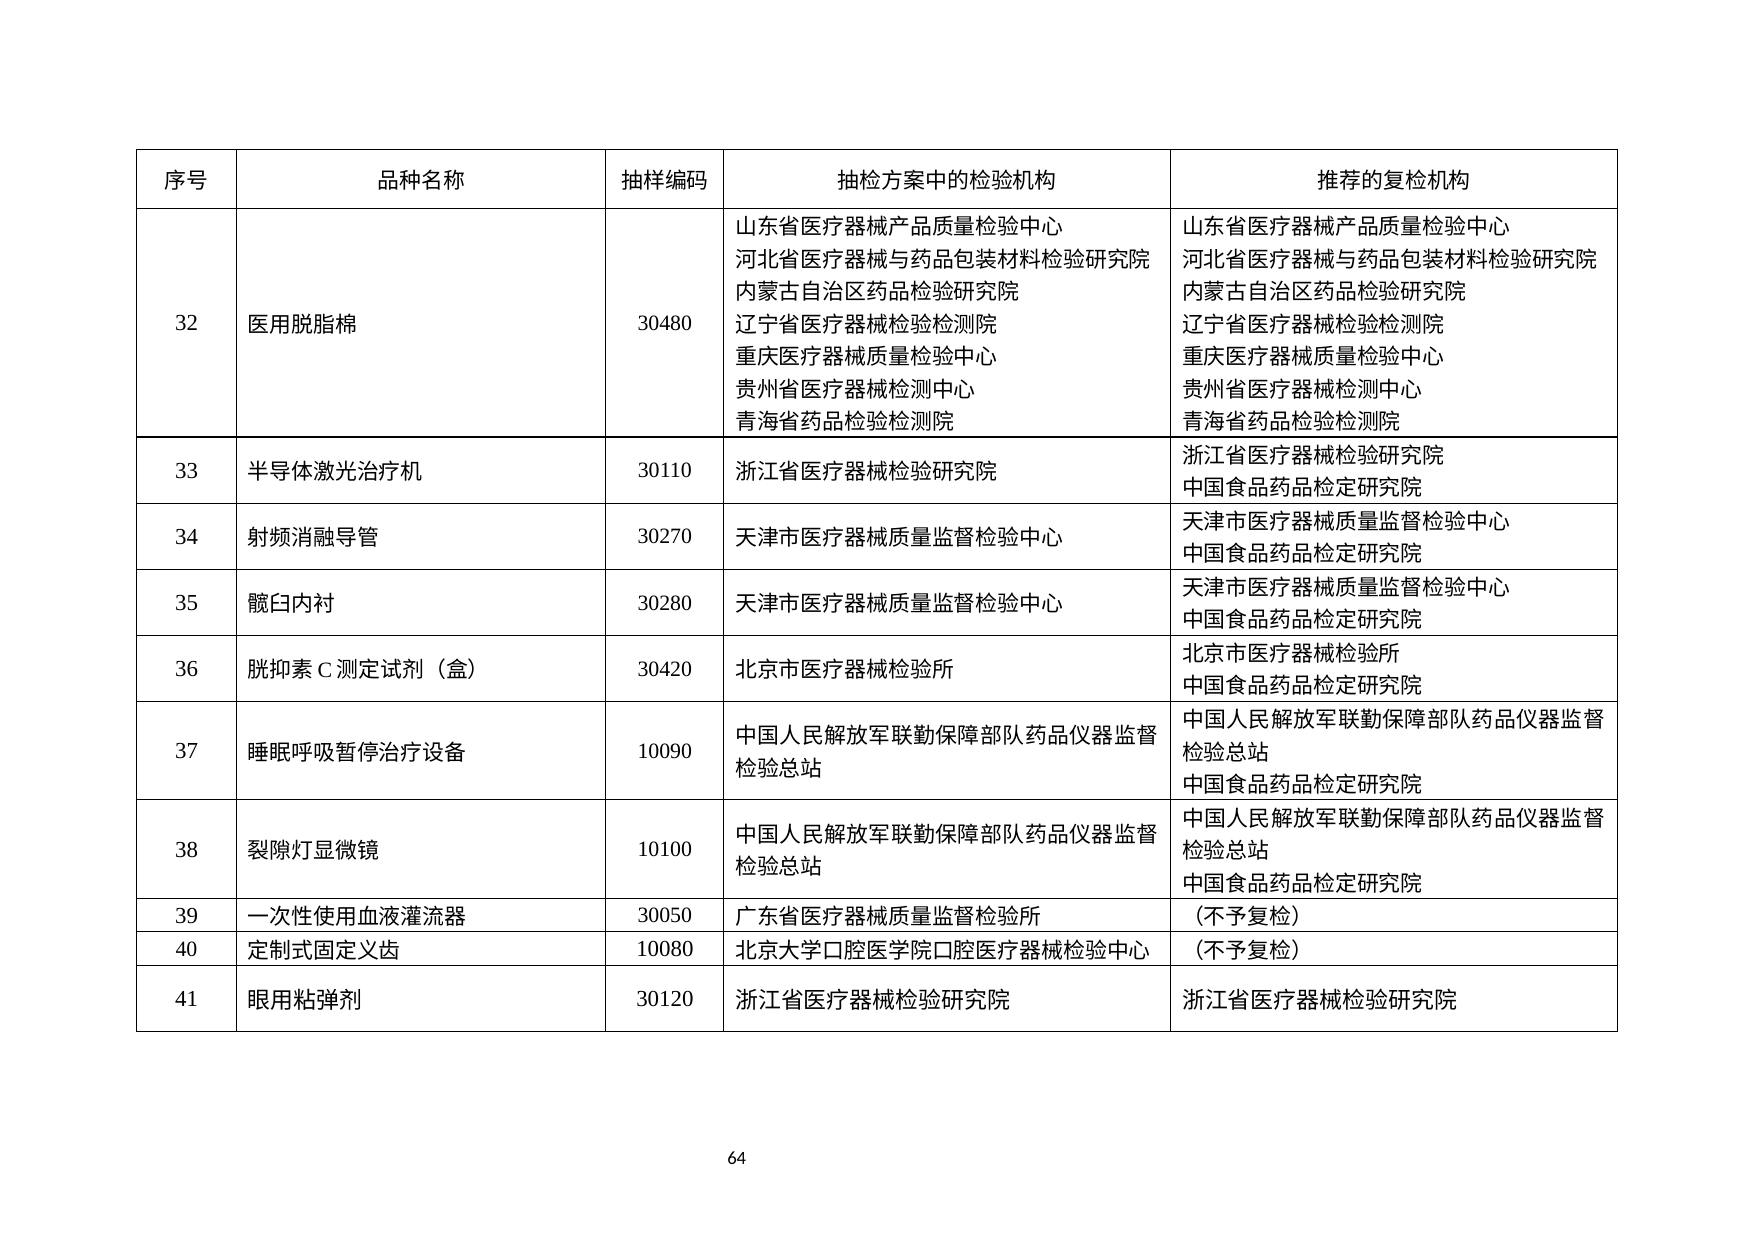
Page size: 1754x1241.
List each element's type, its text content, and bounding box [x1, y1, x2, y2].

table_cell 37 [137, 702, 236, 799]
table_cell 中国人民解放军联勤保障部队药品仪器监督检验总站 [724, 800, 1170, 898]
table_cell 41 [137, 966, 236, 1031]
table_cell 天津市医疗器械质量监督检验中心 [724, 504, 1170, 568]
table_cell 一次性使用血液灌流器 [237, 899, 605, 931]
table_cell 30050 [606, 899, 723, 931]
table_cell 33 [137, 438, 236, 502]
table_cell 38 [137, 800, 236, 898]
table_cell 山东省医疗器械产品质量检验中心 河北省医疗器械与药品包装材料检验研究院 内蒙古自治区药品检验研究院 辽宁省医疗器械检验检测院 重庆医疗器械质量检验中心 贵州省医疗器械检测中心 青海省药品检验检测院 [724, 209, 1170, 436]
table_cell 医用脱脂棉 [237, 209, 605, 436]
table_cell 10080 [606, 932, 723, 965]
table_cell 射频消融导管 [237, 504, 605, 568]
table_cell 浙江省医疗器械检验研究院 [724, 438, 1170, 502]
table_cell 胱抑素C测定试剂（盒） [237, 636, 605, 701]
table_header 抽检方案中的检验机构 [724, 150, 1170, 208]
table_header 推荐的复检机构 [1171, 150, 1617, 208]
table_cell 中国人民解放军联勤保障部队药品仪器监督检验总站 中国食品药品检定研究院 [1171, 800, 1617, 898]
table_cell 浙江省医疗器械检验研究院 中国食品药品检定研究院 [1171, 438, 1617, 502]
table_cell 30280 [606, 570, 723, 634]
table_cell 30120 [606, 966, 723, 1031]
table_cell 北京大学口腔医学院口腔医疗器械检验中心 [724, 932, 1170, 965]
table_header 品种名称 [237, 150, 605, 208]
table_cell 30110 [606, 438, 723, 502]
table_cell 浙江省医疗器械检验研究院 [1171, 966, 1617, 1031]
table_cell 中国人民解放军联勤保障部队药品仪器监督检验总站 [724, 702, 1170, 799]
table_cell 天津市医疗器械质量监督检验中心 [724, 570, 1170, 634]
table_cell 裂隙灯显微镜 [237, 800, 605, 898]
table_cell 眼用粘弹剂 [237, 966, 605, 1031]
table_cell 北京市医疗器械检验所 [724, 636, 1170, 701]
table_cell 定制式固定义齿 [237, 932, 605, 965]
table_cell 中国人民解放军联勤保障部队药品仪器监督检验总站 中国食品药品检定研究院 [1171, 702, 1617, 799]
table_cell （不予复检） [1171, 899, 1617, 931]
table_cell 39 [137, 899, 236, 931]
table_cell 浙江省医疗器械检验研究院 [724, 966, 1170, 1031]
table_cell 广东省医疗器械质量监督检验所 [724, 899, 1170, 931]
table_cell 天津市医疗器械质量监督检验中心 中国食品药品检定研究院 [1171, 504, 1617, 568]
table_cell 30420 [606, 636, 723, 701]
table_cell 10100 [606, 800, 723, 898]
table_cell 34 [137, 504, 236, 568]
table_cell 35 [137, 570, 236, 634]
table_cell 36 [137, 636, 236, 701]
table_cell 10090 [606, 702, 723, 799]
table_cell 30480 [606, 209, 723, 436]
table_cell 40 [137, 932, 236, 965]
table_cell 山东省医疗器械产品质量检验中心 河北省医疗器械与药品包装材料检验研究院 内蒙古自治区药品检验研究院 辽宁省医疗器械检验检测院 重庆医疗器械质量检验中心 贵州省医疗器械检测中心 青海省药品检验检测院 [1171, 209, 1617, 436]
table_cell （不予复检） [1171, 932, 1617, 965]
table_header 序号 [137, 150, 236, 208]
table_cell 北京市医疗器械检验所 中国食品药品检定研究院 [1171, 636, 1617, 701]
table_header 抽样编码 [606, 150, 723, 208]
table_cell 髋臼内衬 [237, 570, 605, 634]
table_cell 睡眠呼吸暂停治疗设备 [237, 702, 605, 799]
table_cell 32 [137, 209, 236, 436]
table_cell 半导体激光治疗机 [237, 438, 605, 502]
table_cell 天津市医疗器械质量监督检验中心 中国食品药品检定研究院 [1171, 570, 1617, 634]
table_cell 30270 [606, 504, 723, 568]
